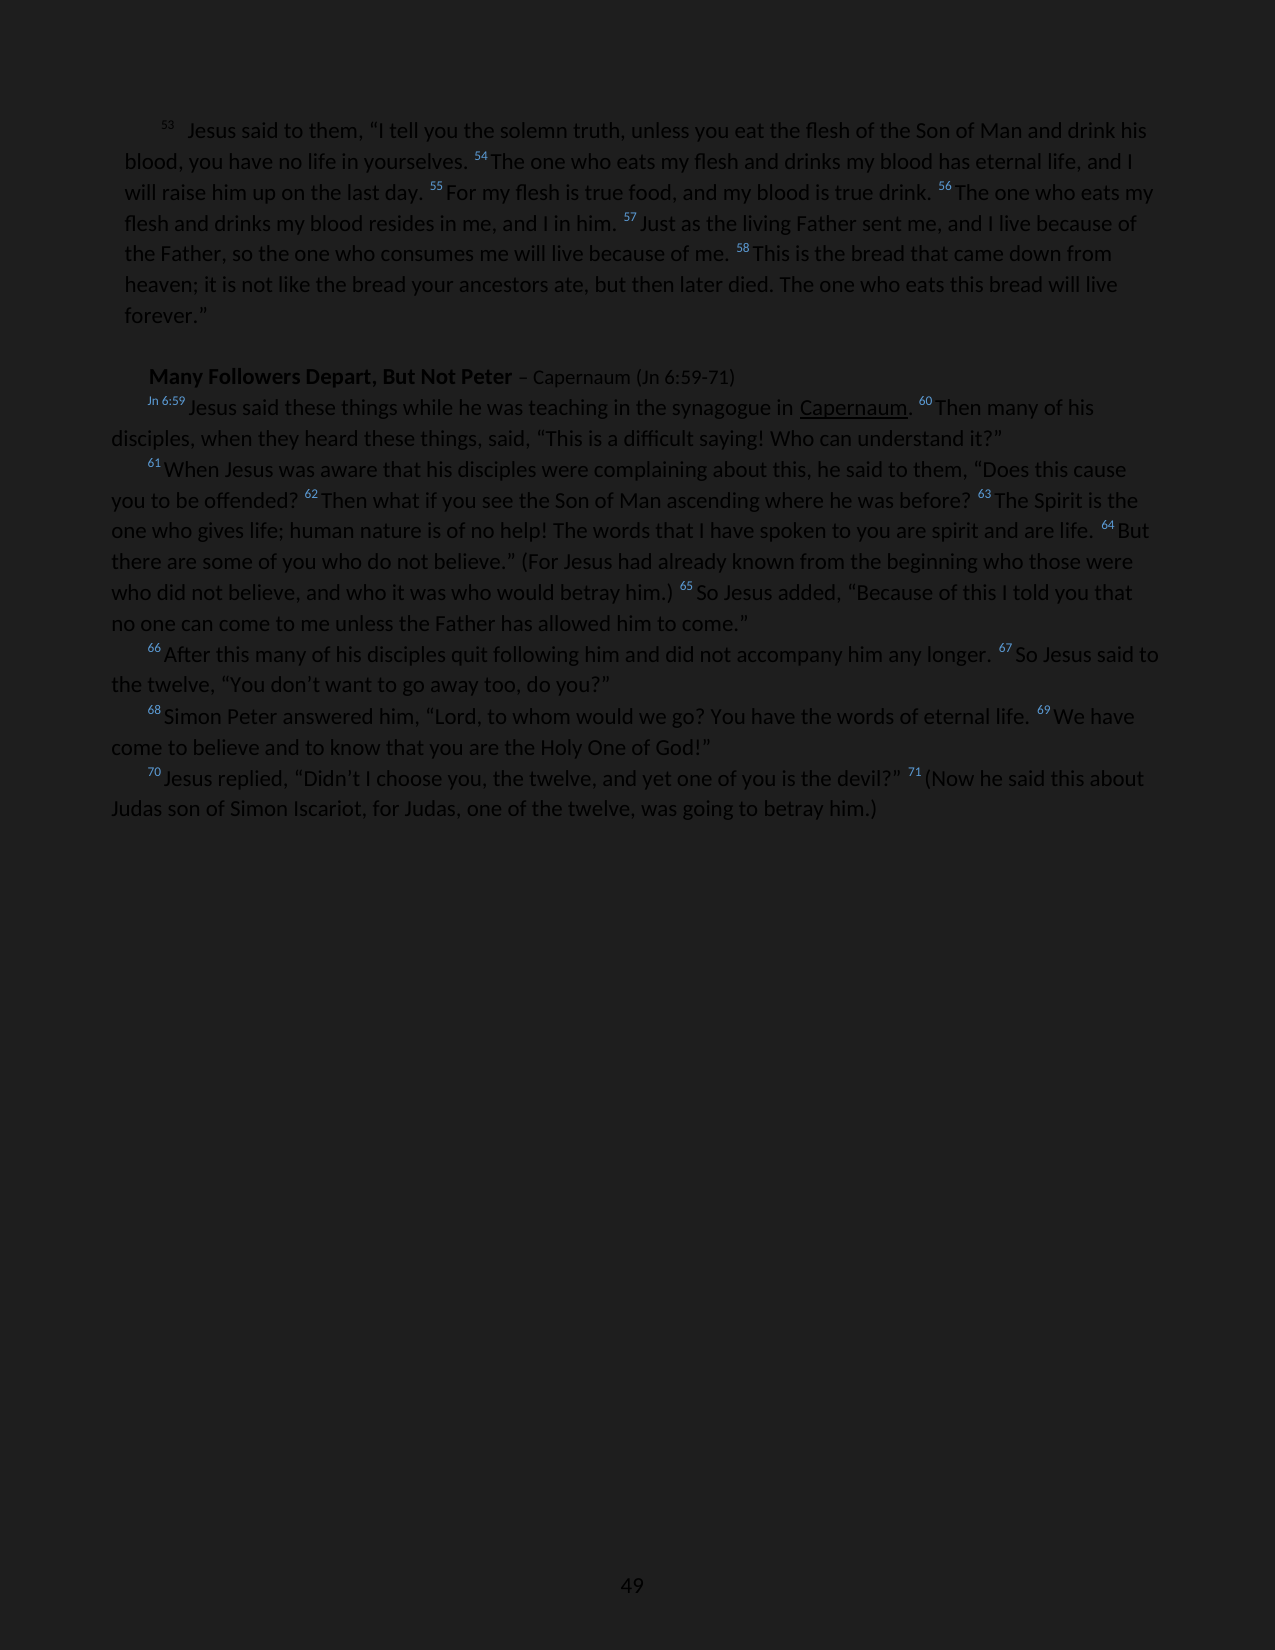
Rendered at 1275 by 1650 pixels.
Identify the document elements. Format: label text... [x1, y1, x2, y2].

text 66 After this many of his disciples quit following him and did not accompany him any longer. 67 So Jesus said to the twelve, “You don’t want to go away too, do you?” [111, 640, 1162, 699]
text 61 When Jesus was aware that his disciples were complaining about this, he said to them, “Does this cause you to be offended? 62 Then what if you see the Son of Man ascending where he was before? 63 The Spirit is the one who gives life; human nature is of no help! The words that I have spoken to you are spirit and are life. 64 But there are some of you who do not believe.” (For Jesus had already known from the beginning who those were who did not believe, and who it was who would betray him.) 65 So Jesus added, “Because of this I told you that no one can come to me unless the Father has allowed him to come.” [111, 455, 1162, 637]
list Jesus said to them, “I tell you the solemn truth, unless you eat the flesh of the Son of Man and drink his blood, you have no life in yourselves. 54 The one who eats my flesh and drinks my blood has eternal life, and I will raise him up on the last day. 55 For my flesh is true food, and my blood is true drink. 56 The one who eats my flesh and drinks my blood resides in me, and I in him. 57 Just as the living Father sent me, and I live because of the Father, so the one who consumes me will live because of me. 58 This is the bread that came down from heaven; it is not like the bread your ancestors ate, but then later died. The one who eats this bread will live forever.” [124, 116, 1162, 329]
text Jn 6:59 Jesus said these things while he was teaching in the synagogue in Capernaum. 60 Then many of his disciples, when they heard these things, said, “This is a difficult saying! Who can understand it?” [111, 393, 1162, 452]
text 70 Jesus replied, “Didn’t I choose you, the twelve, and yet one of you is the devil?” 71 (Now he said this about Judas son of Simon Iscariot, for Judas, one of the twelve, was going to betray him.) [111, 764, 1162, 823]
text Many Followers Depart, But Not Peter – Capernaum (Jn 6:59-71) [148, 362, 1163, 390]
text 68 Simon Peter answered him, “Lord, to whom would we go? You have the words of eternal life. 69 We have come to believe and to know that you are the Holy One of God!” [111, 702, 1162, 761]
